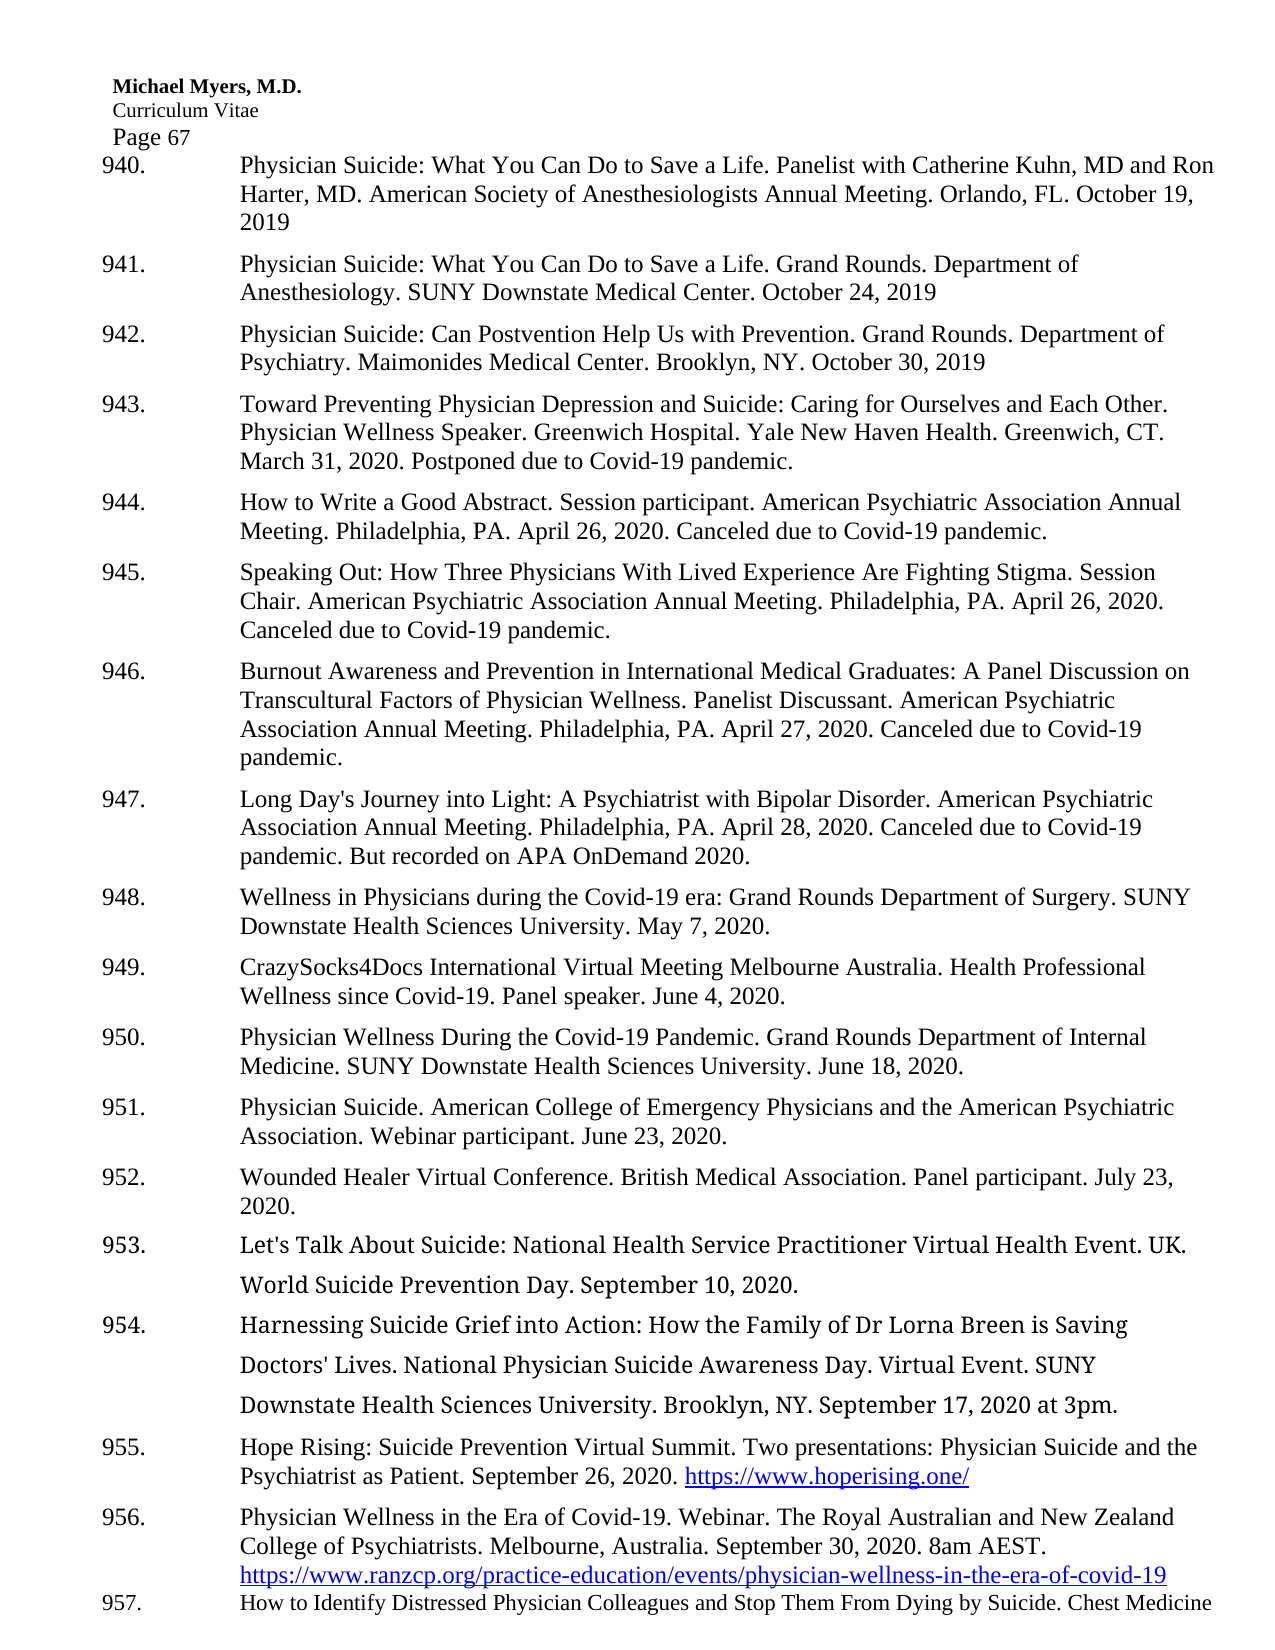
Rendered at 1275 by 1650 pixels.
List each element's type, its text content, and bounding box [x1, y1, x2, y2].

list Wellness in Physicians during the Covid-19 era: Grand Rounds Department of Surgery. SUNY Downstate Health Sciences University. May 7, 2020. [102, 882, 1218, 940]
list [102, 1589, 1273, 1615]
list Burnout Awareness and Prevention in International Medical Graduates: A Panel Discussion on Transcultural Factors of Physician Wellness. Panelist Discussant. American Psychiatric Association Annual Meeting. Philadelphia, PA. April 27, 2020. Canceled due to Covid-19 pandemic. [102, 656, 1218, 771]
list Let's Talk About Suicide: National Health Service Practitioner Virtual Health Event. UK. World Suicide Prevention Day. September 10, 2020. [102, 1220, 1218, 1300]
list Physician Suicide: Can Postvention Help Us with Prevention. Grand Rounds. Department of Psychiatry. Maimonides Medical Center. Brooklyn, NY. October 30, 2019 [102, 319, 1218, 376]
list Harnessing Suicide Grief into Action: How the Family of Dr Lorna Breen is Saving Doctors' Lives. National Physician Suicide Awareness Day. Virtual Event. SUNY Downstate Health Sciences University. Brooklyn, NY. September 17, 2020 at 3pm. [102, 1300, 1218, 1420]
list Physician Suicide. American College of Emergency Physicians and the American Psychiatric Association. Webinar participant. June 23, 2020. [102, 1092, 1218, 1150]
list Physician Wellness During the Covid-19 Pandemic. Grand Rounds Department of Internal Medicine. SUNY Downstate Health Sciences University. June 18, 2020. [102, 1022, 1218, 1080]
list Physician Wellness in the Era of Covid-19. Webinar. The Royal Australian and New Zealand College of Psychiatrists. Melbourne, Australia. September 30, 2020. 8am AEST. https://www.ranzcp.org/practice-education/events/physician-wellness-in-the-era-of-covid-19 [102, 1502, 1218, 1589]
list Physician Suicide: What You Can Do to Save a Life. Panelist with Catherine Kuhn, MD and Ron Harter, MD. American Society of Anesthesiologists Annual Meeting. Orlando, FL. October 19, 2019 [102, 150, 1218, 236]
list Toward Preventing Physician Depression and Suicide: Caring for Ourselves and Each Other. Physician Wellness Speaker. Greenwich Hospital. Yale New Haven Health. Greenwich, CT. March 31, 2020. Postponed due to Covid-19 pandemic. [102, 389, 1218, 475]
list Speaking Out: How Three Physicians With Lived Experience Are Fighting Stigma. Session Chair. American Psychiatric Association Annual Meeting. Philadelphia, PA. April 26, 2020. Canceled due to Covid-19 pandemic. [102, 557, 1218, 644]
list Hope Rising: Suicide Prevention Virtual Summit. Two presentations: Physician Suicide and the Psychiatrist as Patient. September 26, 2020. https://www.hoperising.one/ [102, 1432, 1218, 1490]
list Physician Suicide: What You Can Do to Save a Life. Grand Rounds. Department of Anesthesiology. SUNY Downstate Medical Center. October 24, 2019 [102, 249, 1218, 306]
list How to Write a Good Abstract. Session participant. American Psychiatric Association Annual Meeting. Philadelphia, PA. April 26, 2020. Canceled due to Covid-19 pandemic. [102, 487, 1218, 545]
list CrazySocks4Docs International Virtual Meeting Melbourne Australia. Health Professional Wellness since Covid-19. Panel speaker. June 4, 2020. [102, 952, 1218, 1010]
list Long Day's Journey into Light: A Psychiatrist with Bipolar Disorder. American Psychiatric Association Annual Meeting. Philadelphia, PA. April 28, 2020. Canceled due to Covid-19 pandemic. But recorded on APA OnDemand 2020. [102, 784, 1218, 870]
list Wounded Healer Virtual Conference. British Medical Association. Panel participant. July 23, 2020. [102, 1162, 1218, 1220]
